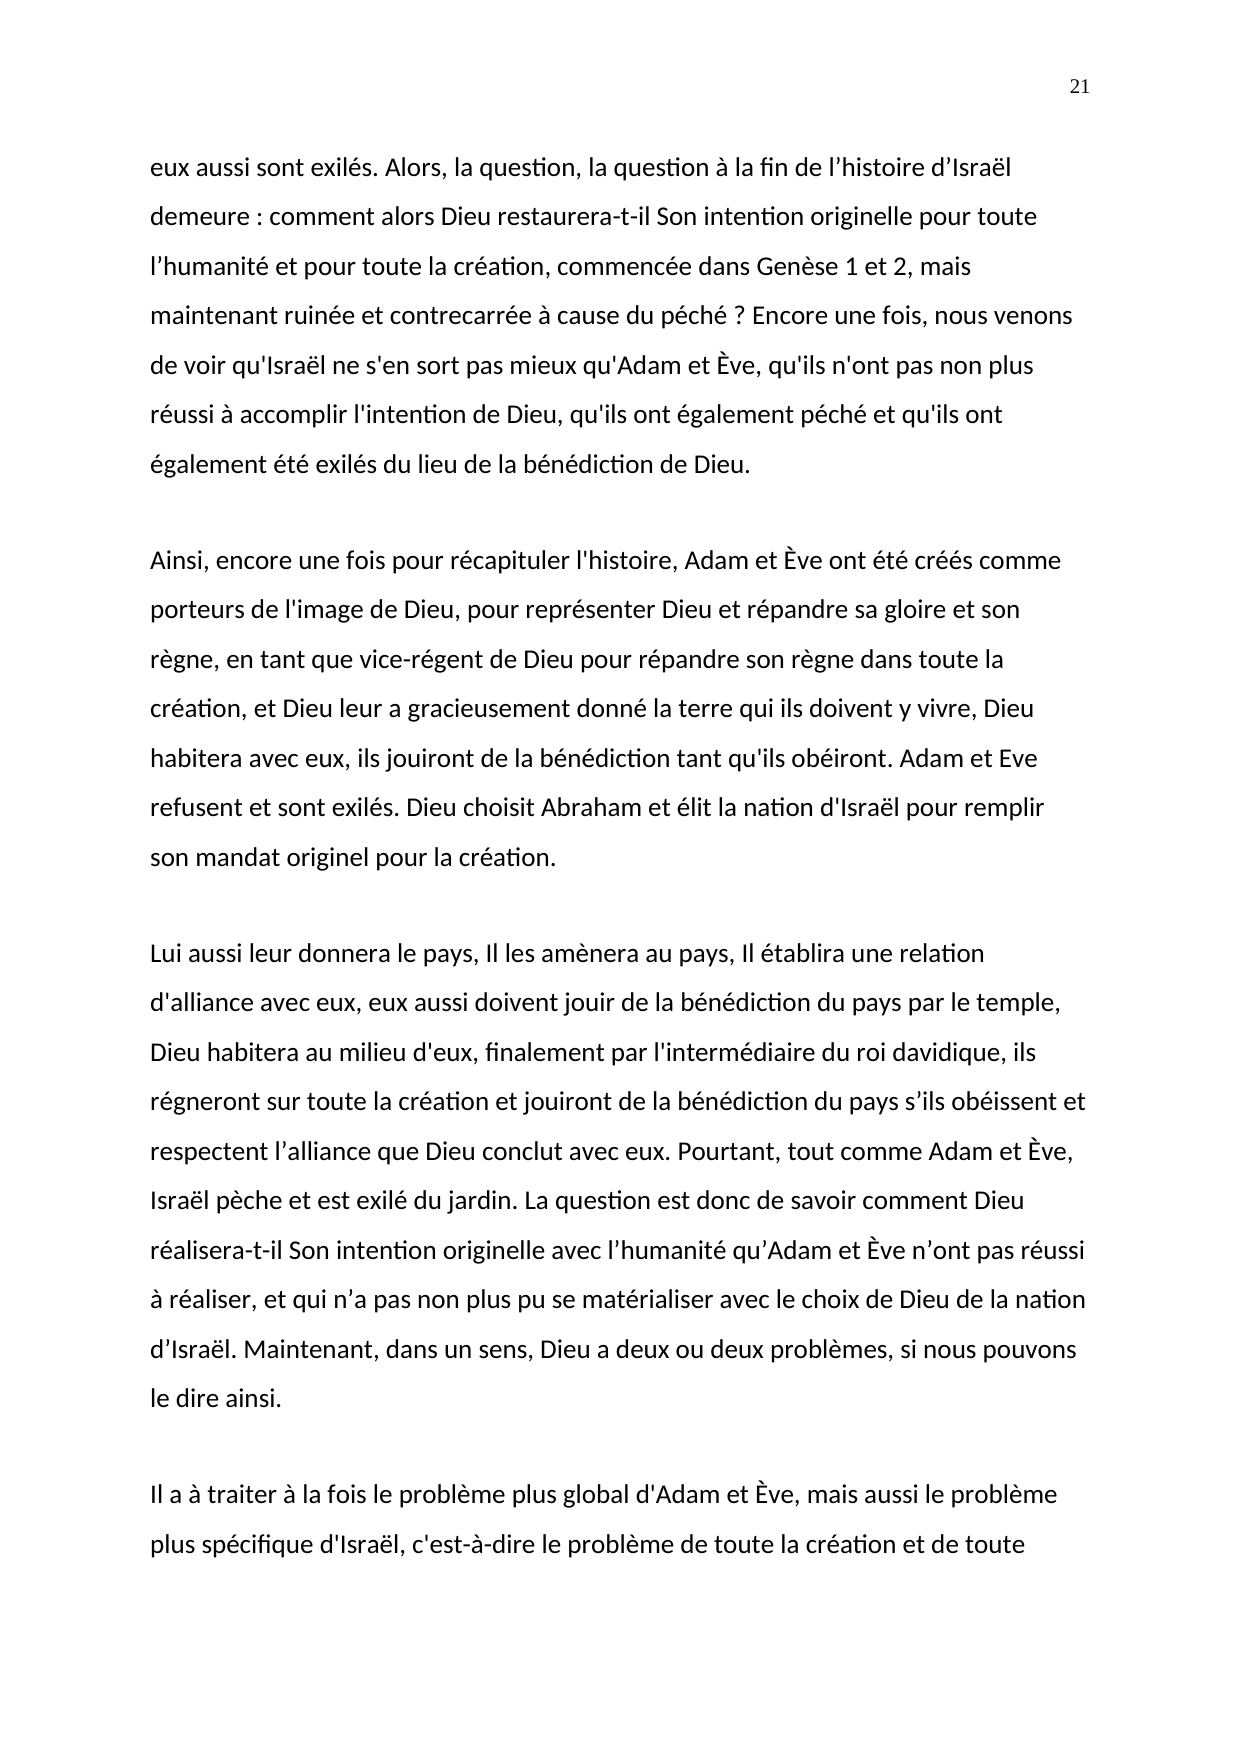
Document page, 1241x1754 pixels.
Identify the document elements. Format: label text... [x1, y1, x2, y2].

text Lui aussi leur donnera le pays, Il les amènera au pays, Il établira une relation d'alliance avec eux, eux aussi doivent jouir de la bénédiction du pays par le temple, Dieu habitera au milieu d'eux, finalement par l'intermédiaire du roi davidique, ils régneront sur toute la création et jouiront de la bénédiction du pays s’ils obéissent et respectent l’alliance que Dieu conclut avec eux. Pourtant, tout comme Adam et Ève, Israël pèche et est exilé du jardin. La question est donc de savoir comment Dieu réalisera-t-il Son intention originelle avec l’humanité qu’Adam et Ève n’ont pas réussi à réaliser, et qui n’a pas non plus pu se matérialiser avec le choix de Dieu de la nation d’Israël. Maintenant, dans un sens, Dieu a deux ou deux problèmes, si nous pouvons le dire ainsi. [150, 936, 1090, 1414]
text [150, 150, 1090, 480]
text Ainsi, encore une fois pour récapituler l'histoire, Adam et Ève ont été créés comme porteurs de l'image de Dieu, pour représenter Dieu et répandre sa gloire et son règne, en tant que vice-régent de Dieu pour répandre son règne dans toute la création, et Dieu leur a gracieusement donné la terre qui ils doivent y vivre, Dieu habitera avec eux, ils jouiront de la bénédiction tant qu'ils obéiront. Adam et Eve refusent et sont exilés. Dieu choisit Abraham et élit la nation d'Israël pour remplir son mandat originel pour la création. [150, 543, 1090, 873]
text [150, 1477, 1090, 1560]
